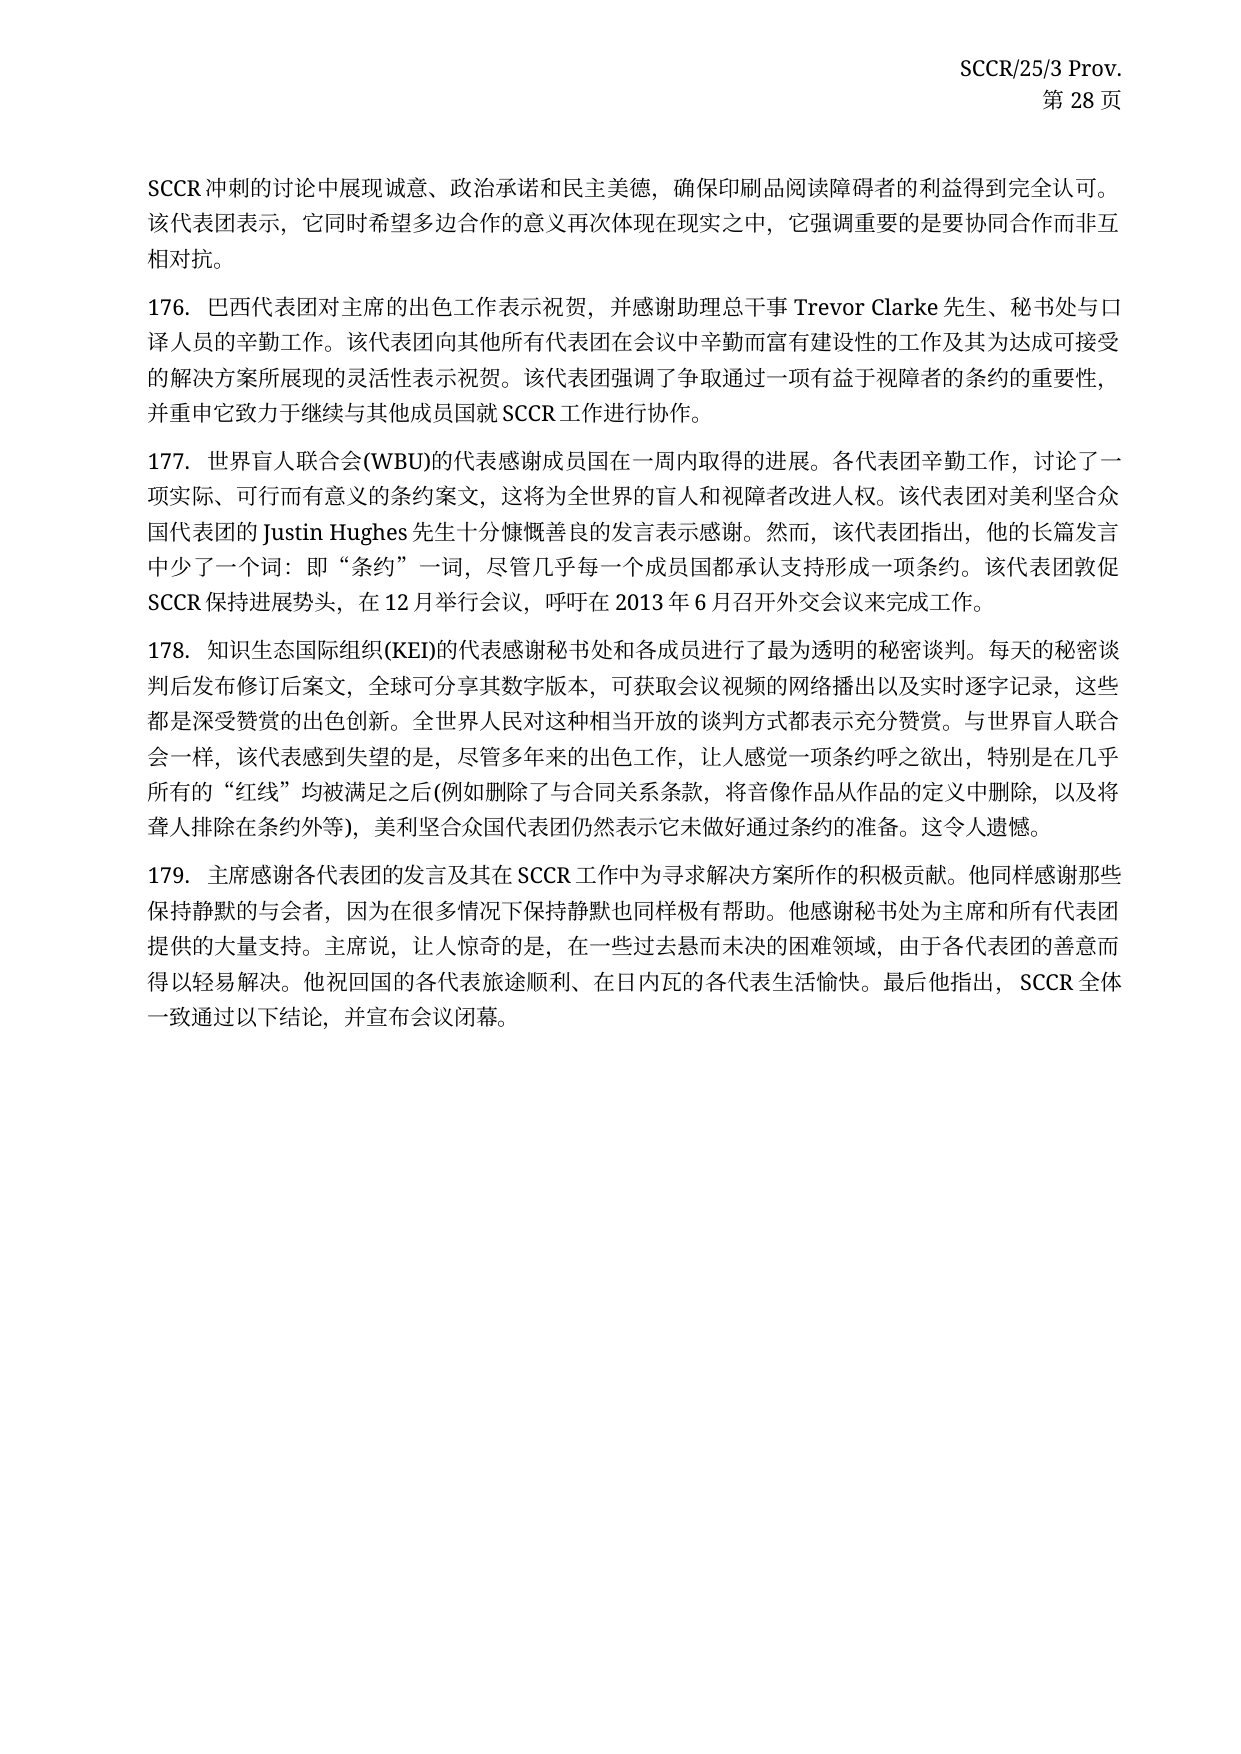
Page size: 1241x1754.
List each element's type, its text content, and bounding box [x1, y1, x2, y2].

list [148, 167, 1122, 273]
list 主席感谢各代表团的发言及其在SCCR工作中为寻求解决方案所作的积极贡献。他同样感谢那些保持静默的与会者，因为在很多情况下保持静默也同样极有帮助。他感谢秘书处为主席和所有代表团提供的大量支持。主席说，让人惊奇的是，在一些过去悬而未决的困难领域，由于各代表团的善意而得以轻易解决。他祝回国的各代表旅途顺利、在日内瓦的各代表生活愉快。最后他指出，SCCR全体一致通过以下结论，并宣布会议闭幕。 [148, 855, 1122, 1032]
list 世界盲人联合会(WBU)的代表感谢成员国在一周内取得的进展。各代表团辛勤工作，讨论了一项实际、可行而有意义的条约案文，这将为全世界的盲人和视障者改进人权。该代表团对美利坚合众国代表团的Justin Hughes先生十分慷慨善良的发言表示感谢。然而，该代表团指出，他的长篇发言中少了一个词：即“条约”一词，尽管几乎每一个成员国都承认支持形成一项条约。该代表团敦促SCCR保持进展势头，在12月举行会议，呼吁在2013年6月召开外交会议来完成工作。 [148, 440, 1122, 617]
list 知识生态国际组织(KEI)的代表感谢秘书处和各成员进行了最为透明的秘密谈判。每天的秘密谈判后发布修订后案文，全球可分享其数字版本，可获取会议视频的网络播出以及实时逐字记录，这些都是深受赞赏的出色创新。全世界人民对这种相当开放的谈判方式都表示充分赞赏。与世界盲人联合会一样，该代表感到失望的是，尽管多年来的出色工作，让人感觉一项条约呼之欲出，特别是在几乎所有的“红线”均被满足之后(例如删除了与合同关系条款，将音像作品从作品的定义中删除，以及将聋人排除在条约外等)，美利坚合众国代表团仍然表示它未做好通过条约的准备。这令人遗憾。 [148, 630, 1122, 842]
list 巴西代表团对主席的出色工作表示祝贺，并感谢助理总干事Trevor Clarke先生、秘书处与口译人员的辛勤工作。该代表团向其他所有代表团在会议中辛勤而富有建设性的工作及其为达成可接受的解决方案所展现的灵活性表示祝贺。该代表团强调了争取通过一项有益于视障者的条约的重要性，并重申它致力于继续与其他成员国就SCCR工作进行协作。 [148, 286, 1122, 428]
